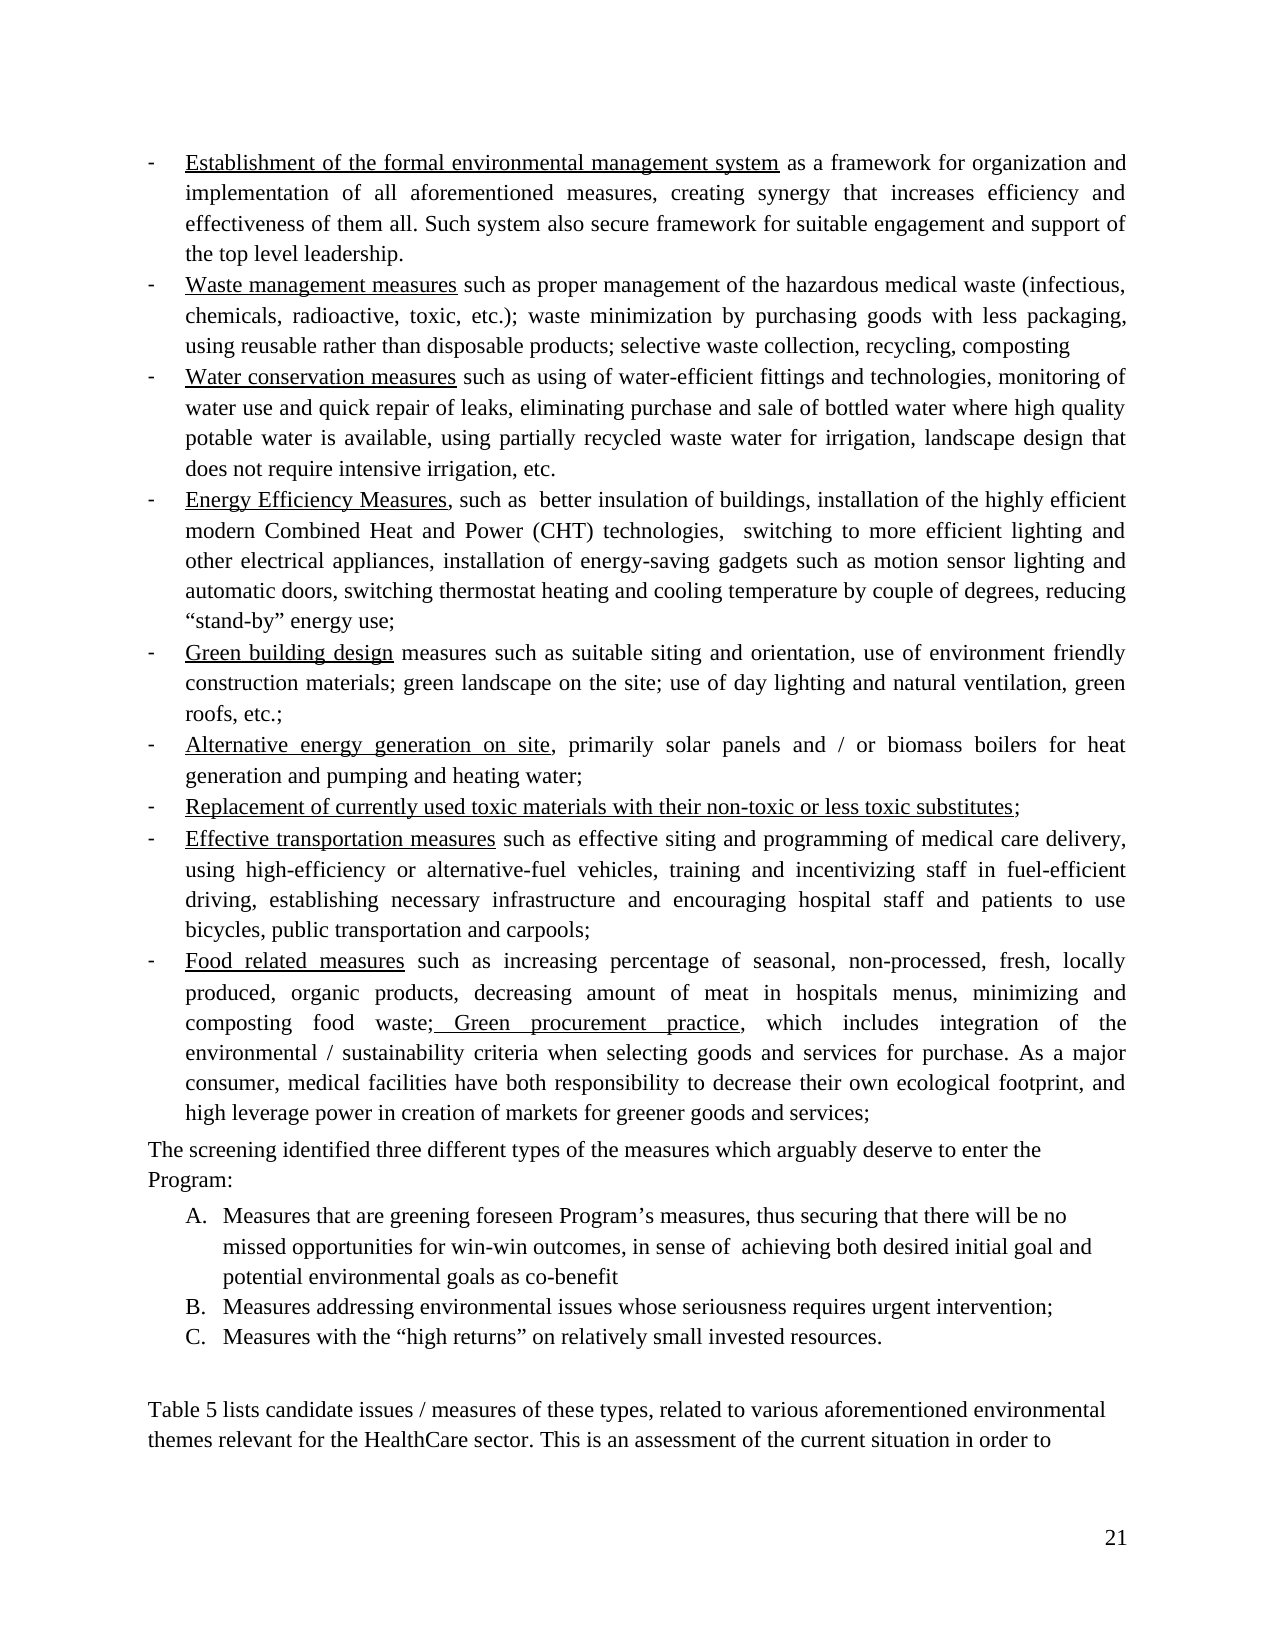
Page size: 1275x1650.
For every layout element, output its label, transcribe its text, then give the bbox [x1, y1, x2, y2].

list Establishment of the formal environmental management system as a framework for organization and implementation of all aforementioned measures, creating synergy that increases efficiency and effectiveness of them all. Such system also secure framework for suitable engagement and support of the top level leadership. [148, 148, 1127, 266]
list Energy Efficiency Measures, such as better insulation of buildings, installation of the highly efficient modern Combined Heat and Power (CHT) technologies, switching to more efficient lighting and other electrical appliances, installation of energy-saving gadgets such as motion sensor lighting and automatic doors, switching thermostat heating and cooling temperature by couple of degrees, reducing “stand-by” energy use; [148, 485, 1127, 634]
list Measures addressing environmental issues whose seriousness requires urgent intervention; [185, 1293, 1127, 1319]
list Food related measures such as increasing percentage of seasonal, non-processed, fresh, locally produced, organic products, decreasing amount of meat in hospitals menus, minimizing and composting food waste; Green procurement practice, which includes integration of the environmental / sustainability criteria when selecting goods and services for purchase. As a major consumer, medical facilities have both responsibility to decrease their own ecological footprint, and high leverage power in creation of markets for greener goods and services; [148, 947, 1127, 1126]
list Green building design measures such as suitable siting and orientation, use of environment friendly construction materials; green landscape on the site; use of day lighting and natural ventilation, green roofs, etc.; [148, 638, 1127, 726]
list Measures with the “high returns” on relatively small invested resources. [185, 1323, 1127, 1350]
list Effective transportation measures such as effective siting and programming of medical care delivery, using high-efficiency or alternative-fuel vehicles, training and incentivizing staff in fuel-efficient driving, establishing necessary infrastructure and encouraging hospital staff and patients to use bicycles, public transportation and carpools; [148, 824, 1127, 943]
list Replacement of currently used toxic materials with their non-toxic or less toxic substitutes; [148, 792, 1127, 820]
list Alternative energy generation on site, primarily solar panels and / or biomass boilers for heat generation and pumping and heating water; [148, 730, 1127, 788]
list Water conservation measures such as using of water-efficient fittings and technologies, monitoring of water use and quick repair of leaks, eliminating purchase and sale of bottled water where high quality potable water is available, using partially recycled waste water for irrigation, landscape design that does not require intensive irrigation, etc. [148, 362, 1127, 481]
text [148, 1396, 1127, 1453]
text The screening identified three different types of the measures which arguably deserve to enter the Program: [148, 1136, 1127, 1192]
list Measures that are greening foreseen Program’s measures, thus securing that there will be no missed opportunities for win-win outcomes, in sense of achieving both desired initial goal and potential environmental goals as co-benefit [185, 1202, 1127, 1289]
list Waste management measures such as proper management of the hazardous medical waste (infectious, chemicals, radioactive, toxic, etc.); waste minimization by purchasing goods with less packaging, using reusable rather than disposable products; selective waste collection, recycling, composting [148, 270, 1127, 358]
